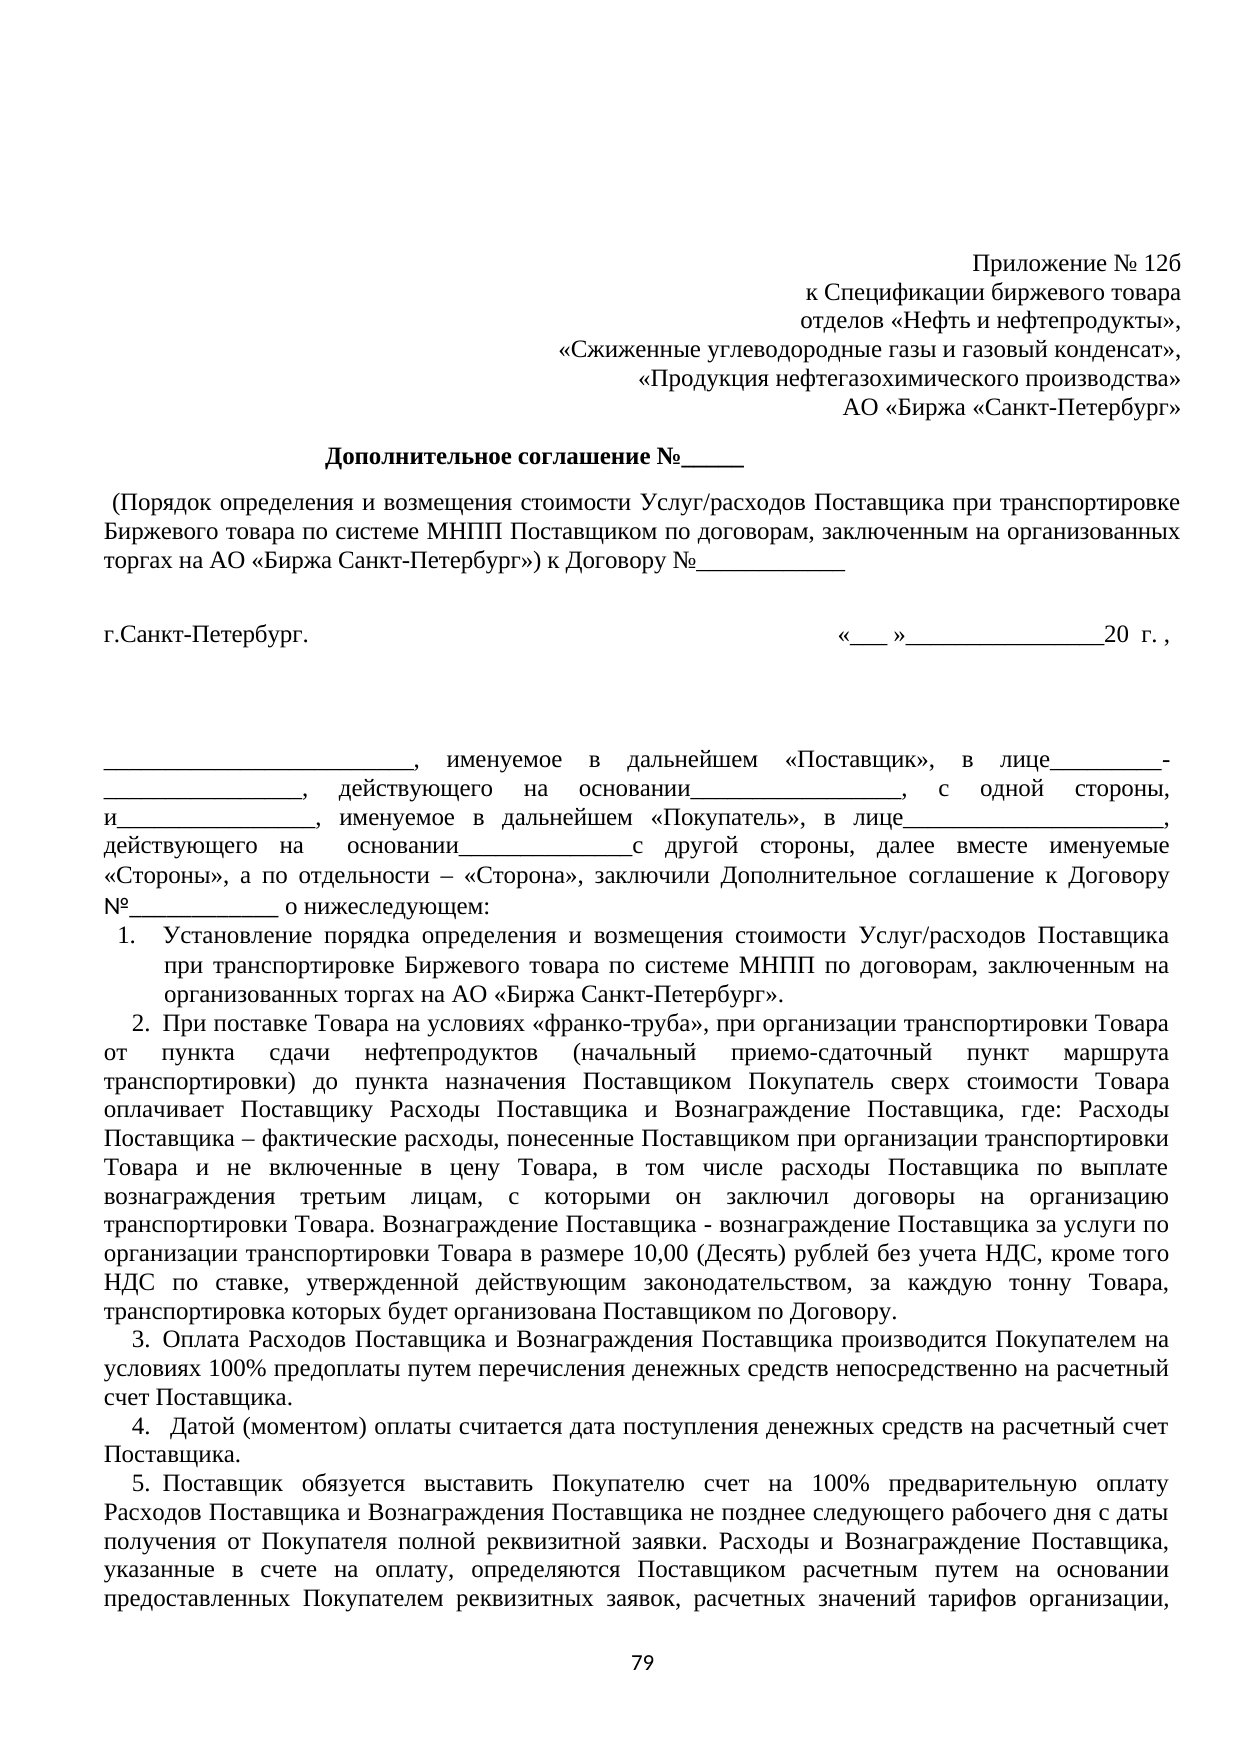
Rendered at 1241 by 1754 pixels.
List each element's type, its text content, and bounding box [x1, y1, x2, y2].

list Установление порядка определения и возмещения стоимости Услуг/расходов Поставщика при транспортировке Биржевого товара по системе МНПП по договорам, заключенным на организованных торгах на АО «Биржа Санкт-Петербург». [126, 920, 1170, 1008]
text Дополнительное соглашение №_____ [325, 441, 1180, 470]
text Приложение № 12б [29, 248, 1181, 277]
text _________________________, именуемое в дальнейшем «Поставщик», в лице_________________________, действующего на основании_________________, с одной стороны, и________________, именуемое в дальнейшем «Покупатель», в лице_____________________, действующего на основании______________с другой стороны, далее вместе именуемые «Стороны», а по отдельности – «Сторона», заключили Дополнительное соглашение к Договору №____________ о нижеследующем: [103, 744, 1170, 920]
text (Порядок определения и возмещения стоимости Услуг/расходов Поставщика при транспортировке Биржевого товара по системе МНПП Поставщиком по договорам, заключенным на организованных торгах на АО «Биржа Санкт-Петербург») к Договору №____________ [103, 487, 1180, 573]
list Датой (моментом) оплаты считается дата поступления денежных средств на расчетный счет Поставщика. [103, 1411, 1170, 1468]
list При поставке Товара на условиях «франко-труба», при организации транспортировки Товара от пункта сдачи нефтепродуктов (начальный приемо-сдаточный пункт маршрута транспортировки) до пункта назначения Поставщиком Покупатель сверх стоимости Товара оплачивает Поставщику Расходы Поставщика и Вознаграждение Поставщика, где: Расходы Поставщика – фактические расходы, понесенные Поставщиком при организации транспортировки Товара и не включенные в цену Товара, в том числе расходы Поставщика по выплате вознаграждения третьим лицам, с которыми он заключил договоры на организацию транспортировки Товара. Вознаграждение Поставщика - вознаграждение Поставщика за услуги по организации транспортировки Товара в размере 10,00 (Десять) рублей без учета НДС, кроме того НДС по ставке, утвержденной действующим законодательством, за каждую тонну Товара, транспортировка которых будет организована Поставщиком по Договору. [103, 1008, 1170, 1324]
list Оплата Расходов Поставщика и Вознаграждения Поставщика производится Покупателем на условиях 100% предоплаты путем перечисления денежных средств непосредственно на расчетный счет Поставщика. [103, 1324, 1170, 1411]
text к Спецификации биржевого товара отделов «Нефть и нефтепродукты», «Сжиженные углеводородные газы и газовый конденсат», «Продукция нефтегазохимического производства» АО «Биржа «Санкт-Петербург» [103, 277, 1181, 420]
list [103, 1468, 1170, 1612]
text г.Санкт-Петербург. «___ »________________20 г. , [103, 619, 1170, 648]
